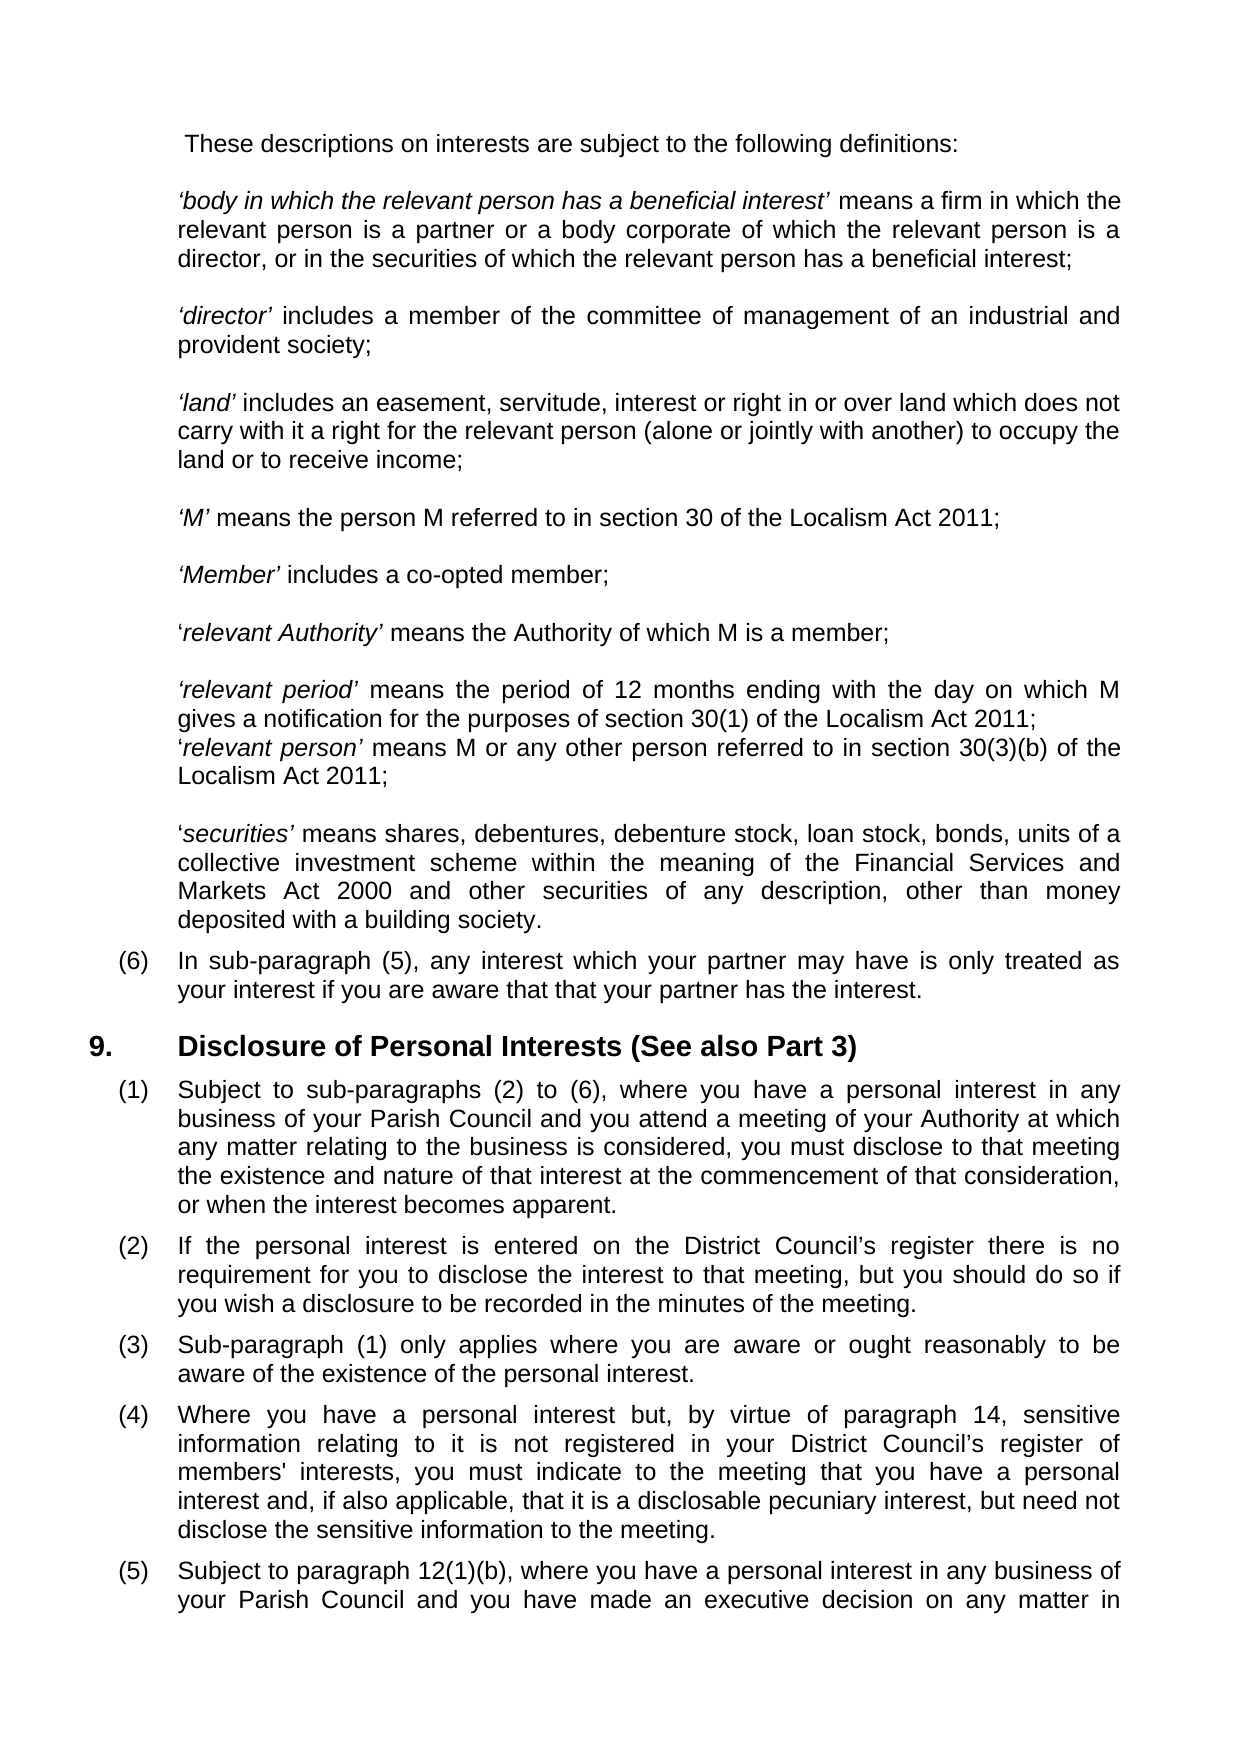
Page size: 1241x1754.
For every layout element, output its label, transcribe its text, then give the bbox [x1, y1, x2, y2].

list Subject to sub-paragraphs (2) to (6), where you have a personal interest in any business of your Parish Council and you attend a meeting of your Authority at which any matter relating to the business is considered, you must disclose to that meeting the existence and nature of that interest at the commencement of that consideration, or when the interest becomes apparent. [118, 1075, 1122, 1218]
text ‘relevant Authority’ means the Authority of which M is a member; [177, 617, 1122, 646]
text ‘land’ includes an easement, servitude, interest or right in or over land which does not carry with it a right for the relevant person (alone or jointly with another) to occupy the land or to receive income; [177, 387, 1122, 474]
text These descriptions on interests are subject to the following definitions: [177, 129, 1122, 157]
subtitle Disclosure of Personal Interests (See also Part 3) [88, 1029, 1122, 1062]
text ‘relevant person’ means M or any other person referred to in section 30(3)(b) of the Localism Act 2011; [177, 732, 1122, 790]
text ‘relevant period’ means the period of 12 months ending with the day on which M gives a notification for the purposes of section 30(1) of the Localism Act 2011; [177, 675, 1122, 732]
text ‘securities’ means shares, debentures, debenture stock, loan stock, bonds, units of a collective investment scheme within the meaning of the Financial Services and Markets Act 2000 and other securities of any description, other than money deposited with a building society. [177, 819, 1122, 934]
text ‘Member’ includes a co-opted member; [177, 560, 1122, 589]
text ‘director’ includes a member of the committee of management of an industrial and provident society; [177, 301, 1122, 359]
text ‘body in which the relevant person has a beneficial interest’ means a firm in which the relevant person is a partner or a body corporate of which the relevant person is a director, or in the securities of which the relevant person has a beneficial interest; [177, 186, 1122, 272]
text ‘M’ means the person M referred to in section 30 of the Localism Act 2011; [177, 502, 1122, 531]
list Where you have a personal interest but, by virtue of paragraph 14, sensitive information relating to it is not registered in your District Council’s register of members' interests, you must indicate to the meeting that you have a personal interest and, if also applicable, that it is a disclosable pecuniary interest, but need not disclose the sensitive information to the meeting. [118, 1400, 1122, 1543]
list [118, 1556, 1122, 1613]
list In sub-paragraph (5), any interest which your partner may have is only treated as your interest if you are aware that that your partner has the interest. [118, 946, 1122, 1004]
list Sub-paragraph (1) only applies where you are aware or ought reasonably to be aware of the existence of the personal interest. [118, 1330, 1122, 1387]
list If the personal interest is entered on the District Council’s register there is no requirement for you to disclose the interest to that meeting, but you should do so if you wish a disclosure to be recorded in the minutes of the meeting. [118, 1231, 1122, 1317]
